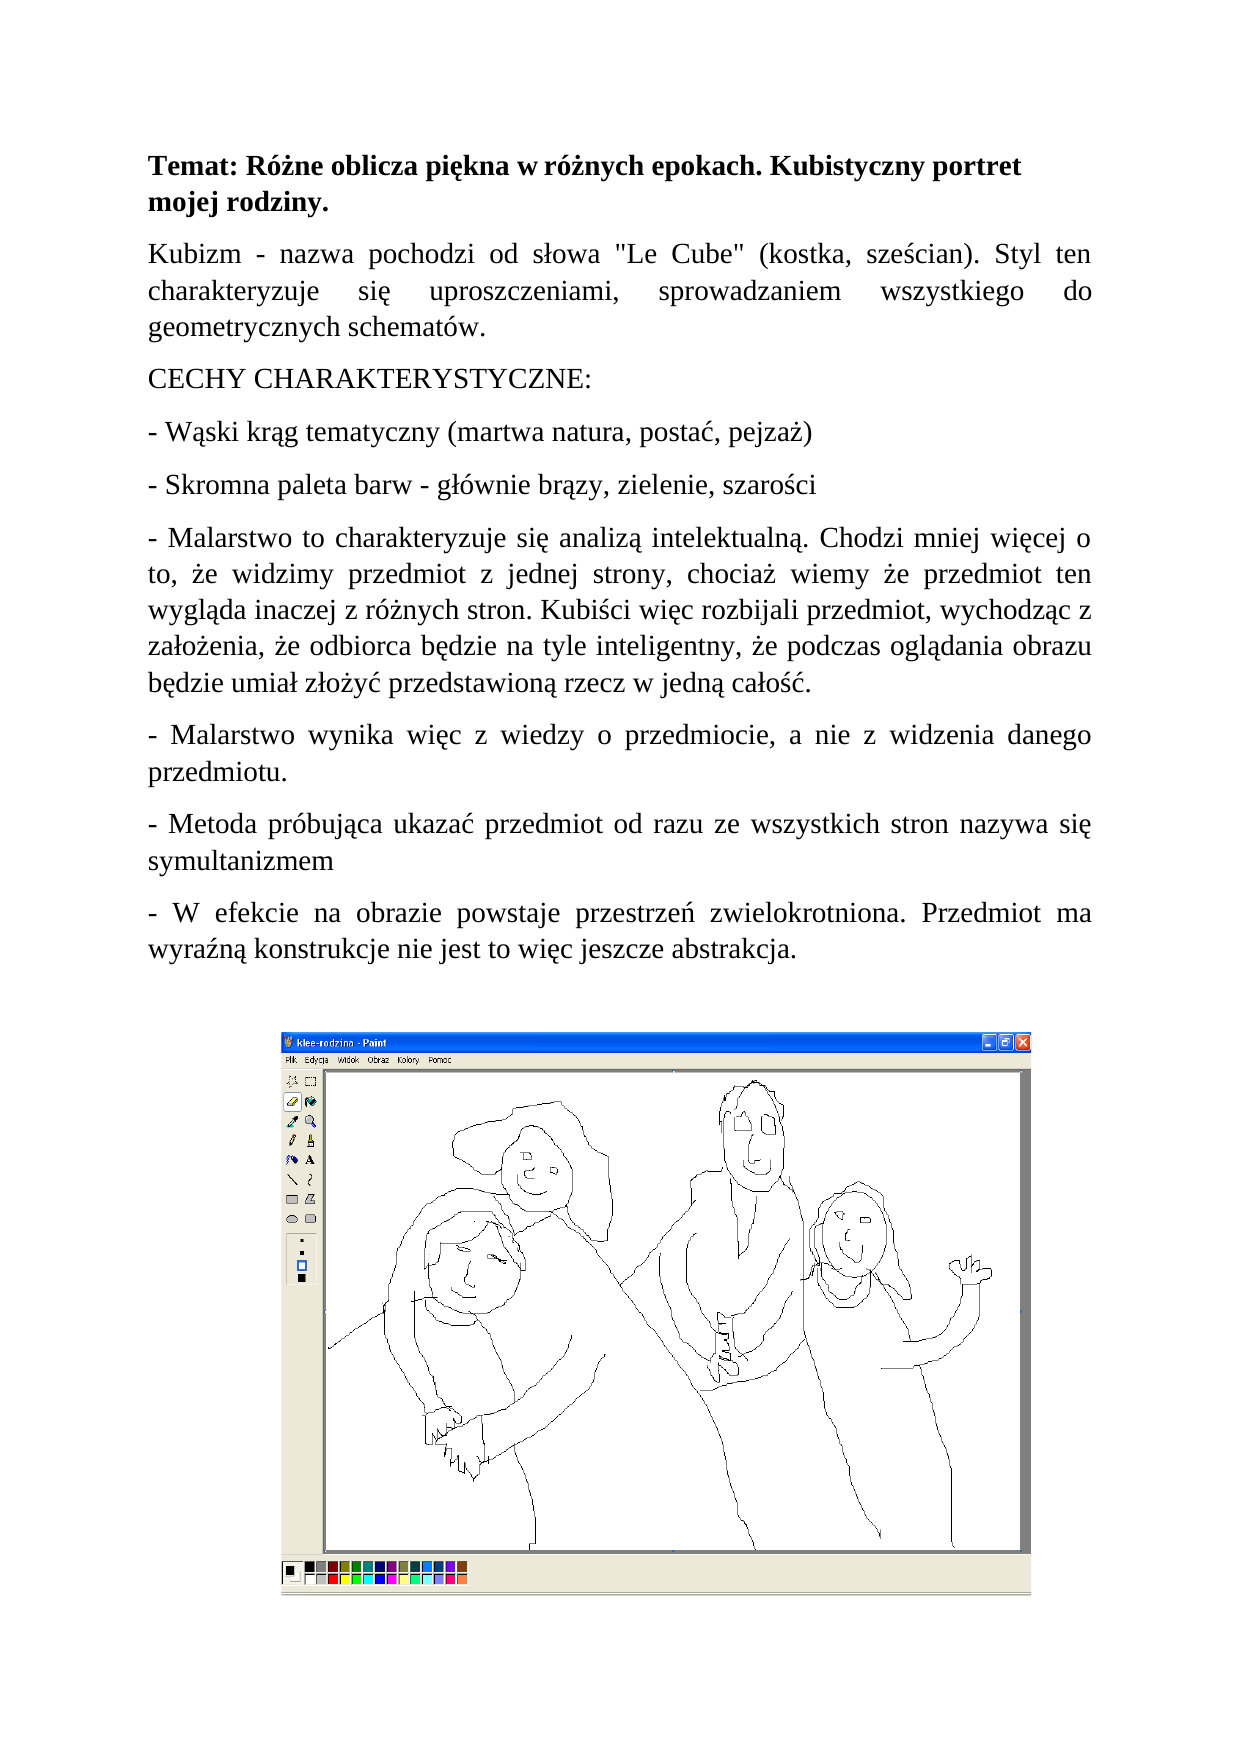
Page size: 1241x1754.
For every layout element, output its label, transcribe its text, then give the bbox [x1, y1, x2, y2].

text - Wąski krąg tematyczny (martwa natura, postać, pejzaż) [148, 414, 1093, 448]
text - Metoda próbująca ukazać przedmiot od razu ze wszystkich stron nazywa się symultanizmem [148, 806, 1093, 876]
text - Malarstwo to charakteryzuje się analizą intelektualną. Chodzi mniej więcej o to, że widzimy przedmiot z jednej strony, chociaż wiemy że przedmiot ten wygląda inaczej z różnych stron. Kubiści więc rozbijali przedmiot, wychodząc z założenia, że odbiorca będzie na tyle inteligentny, że podczas oglądania obrazu będzie umiał złożyć przedstawioną rzecz w jedną całość. [148, 520, 1093, 698]
text - W efekcie na obrazie powstaje przestrzeń zwielokrotniona. Przedmiot ma wyraźną konstrukcje nie jest to więc jeszcze abstrakcja. [148, 895, 1093, 965]
text Kubizm - nazwa pochodzi od słowa "Le Cube" (kostka, sześcian). Styl ten charakteryzuje się uproszczeniami, sprowadzaniem wszystkiego do geometrycznych schematów. [148, 237, 1093, 342]
text CECHY CHARAKTERYSTYCZNE: [148, 362, 1093, 395]
text - Malarstwo wynika więc z wiedzy o przedmiocie, a nie z widzenia danego przedmiotu. [148, 717, 1093, 787]
text Temat: Różne oblicza piękna w różnych epokach. Kubistyczny portret mojej rodziny. [148, 148, 1093, 217]
picture [281, 1032, 1032, 1596]
text - Skromna paleta barw - głównie brązy, zielenie, szarości [148, 467, 1093, 501]
